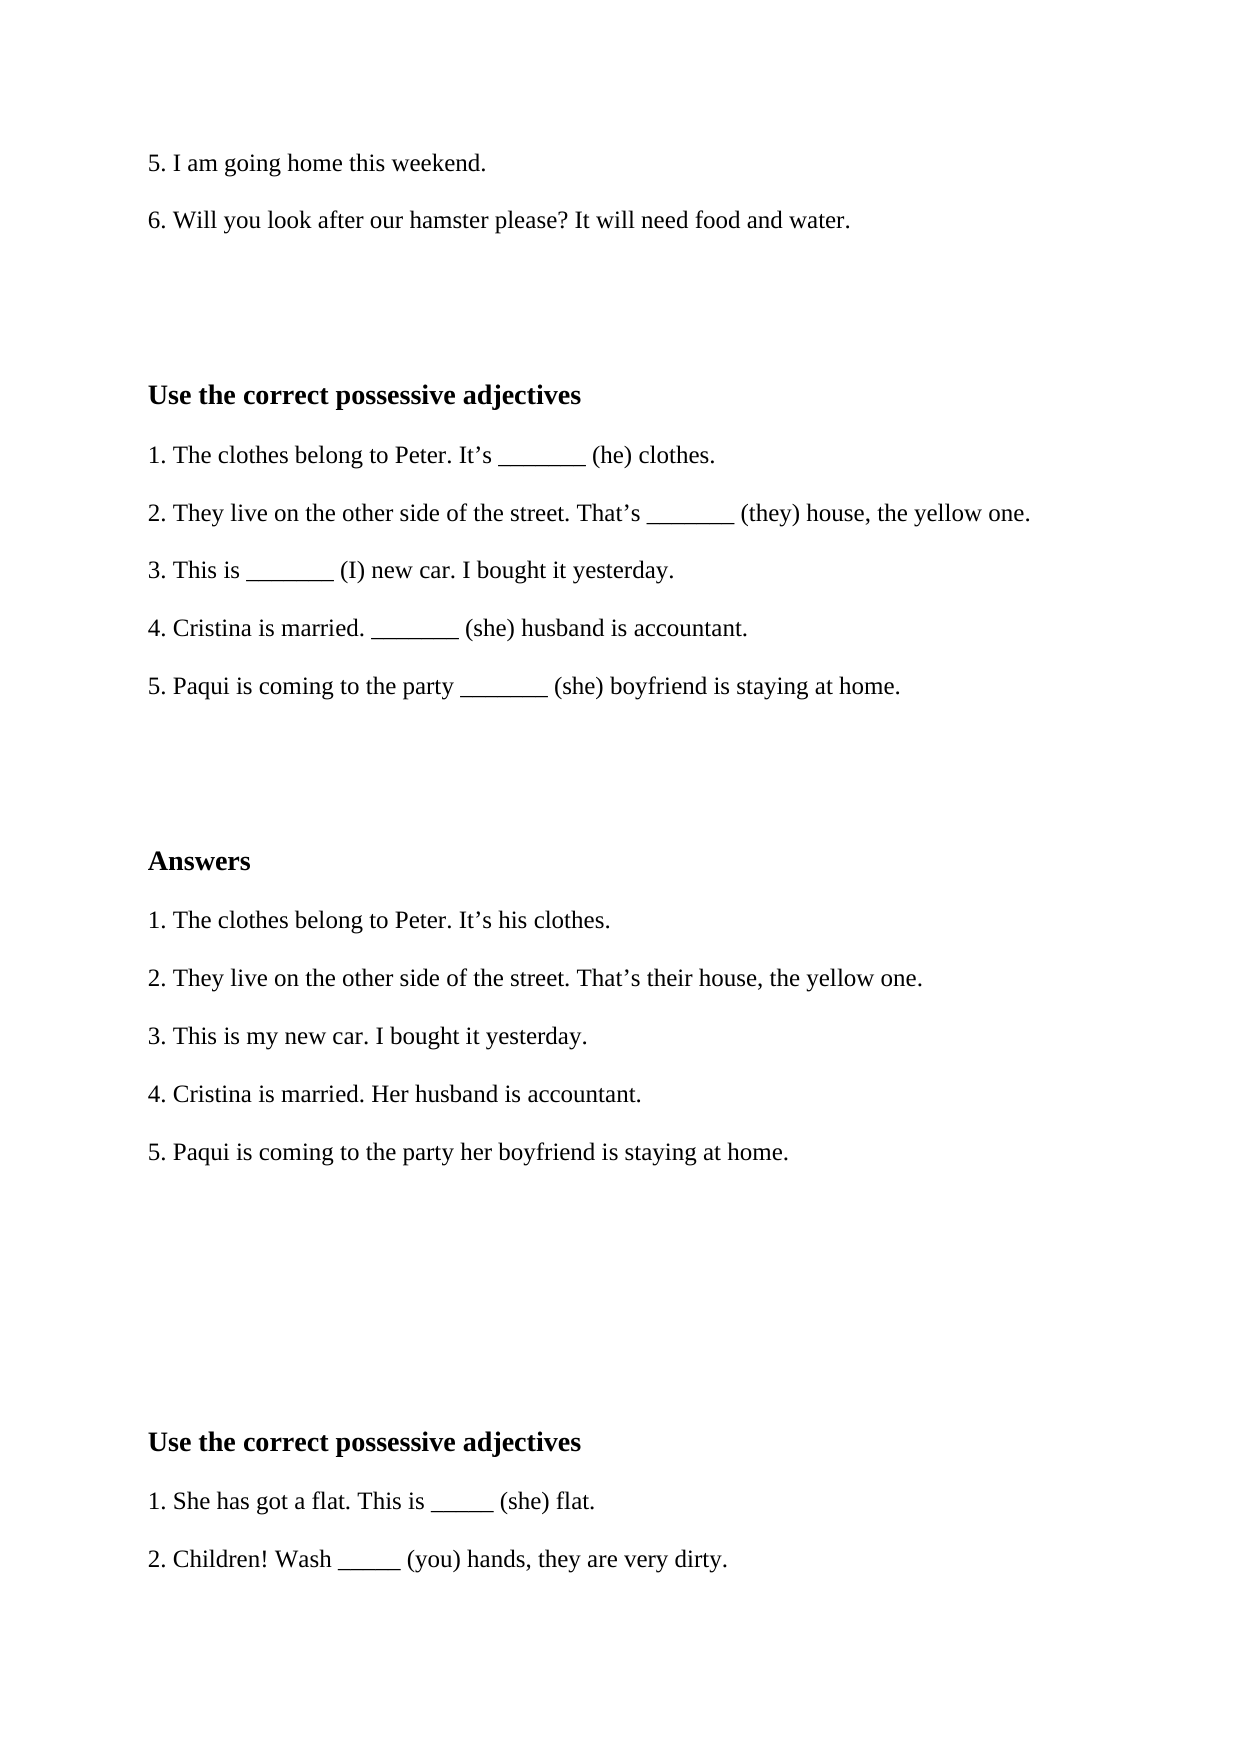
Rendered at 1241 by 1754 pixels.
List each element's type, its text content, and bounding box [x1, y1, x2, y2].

text 2. They live on the other side of the street. That’s their house, the yellow one. [148, 963, 1093, 992]
text 1. She has got a flat. This is _____ (she) flat. [148, 1486, 1093, 1515]
text 4. Cristina is married. _______ (she) husband is accountant. [148, 613, 1093, 642]
text 2. Children! Wash _____ (you) hands, they are very dirty. [148, 1544, 1093, 1573]
text 5. I am going home this weekend. [148, 148, 1093, 176]
text 3. This is my new car. I bought it yesterday. [148, 1021, 1093, 1050]
text 4. Cristina is married. Her husband is accountant. [148, 1079, 1093, 1108]
text 5. Paqui is coming to the party her boyfriend is staying at home. [148, 1137, 1093, 1166]
text Use the correct possessive adjectives [148, 378, 1093, 411]
text 5. Paqui is coming to the party _______ (she) boyfriend is staying at home. [148, 671, 1093, 700]
text Use the correct possessive adjectives [148, 1425, 1093, 1457]
text 1. The clothes belong to Peter. It’s _______ (he) clothes. [148, 440, 1093, 468]
text 1. The clothes belong to Peter. It’s his clothes. [148, 906, 1093, 934]
text 2. They live on the other side of the street. That’s _______ (they) house, the yellow one. [148, 498, 1093, 526]
text Answers [148, 844, 1093, 876]
text 6. Will you look after our hamster please? It will need food and water. [148, 206, 1093, 234]
text 3. This is _______ (I) new car. I bought it yesterday. [148, 556, 1093, 584]
